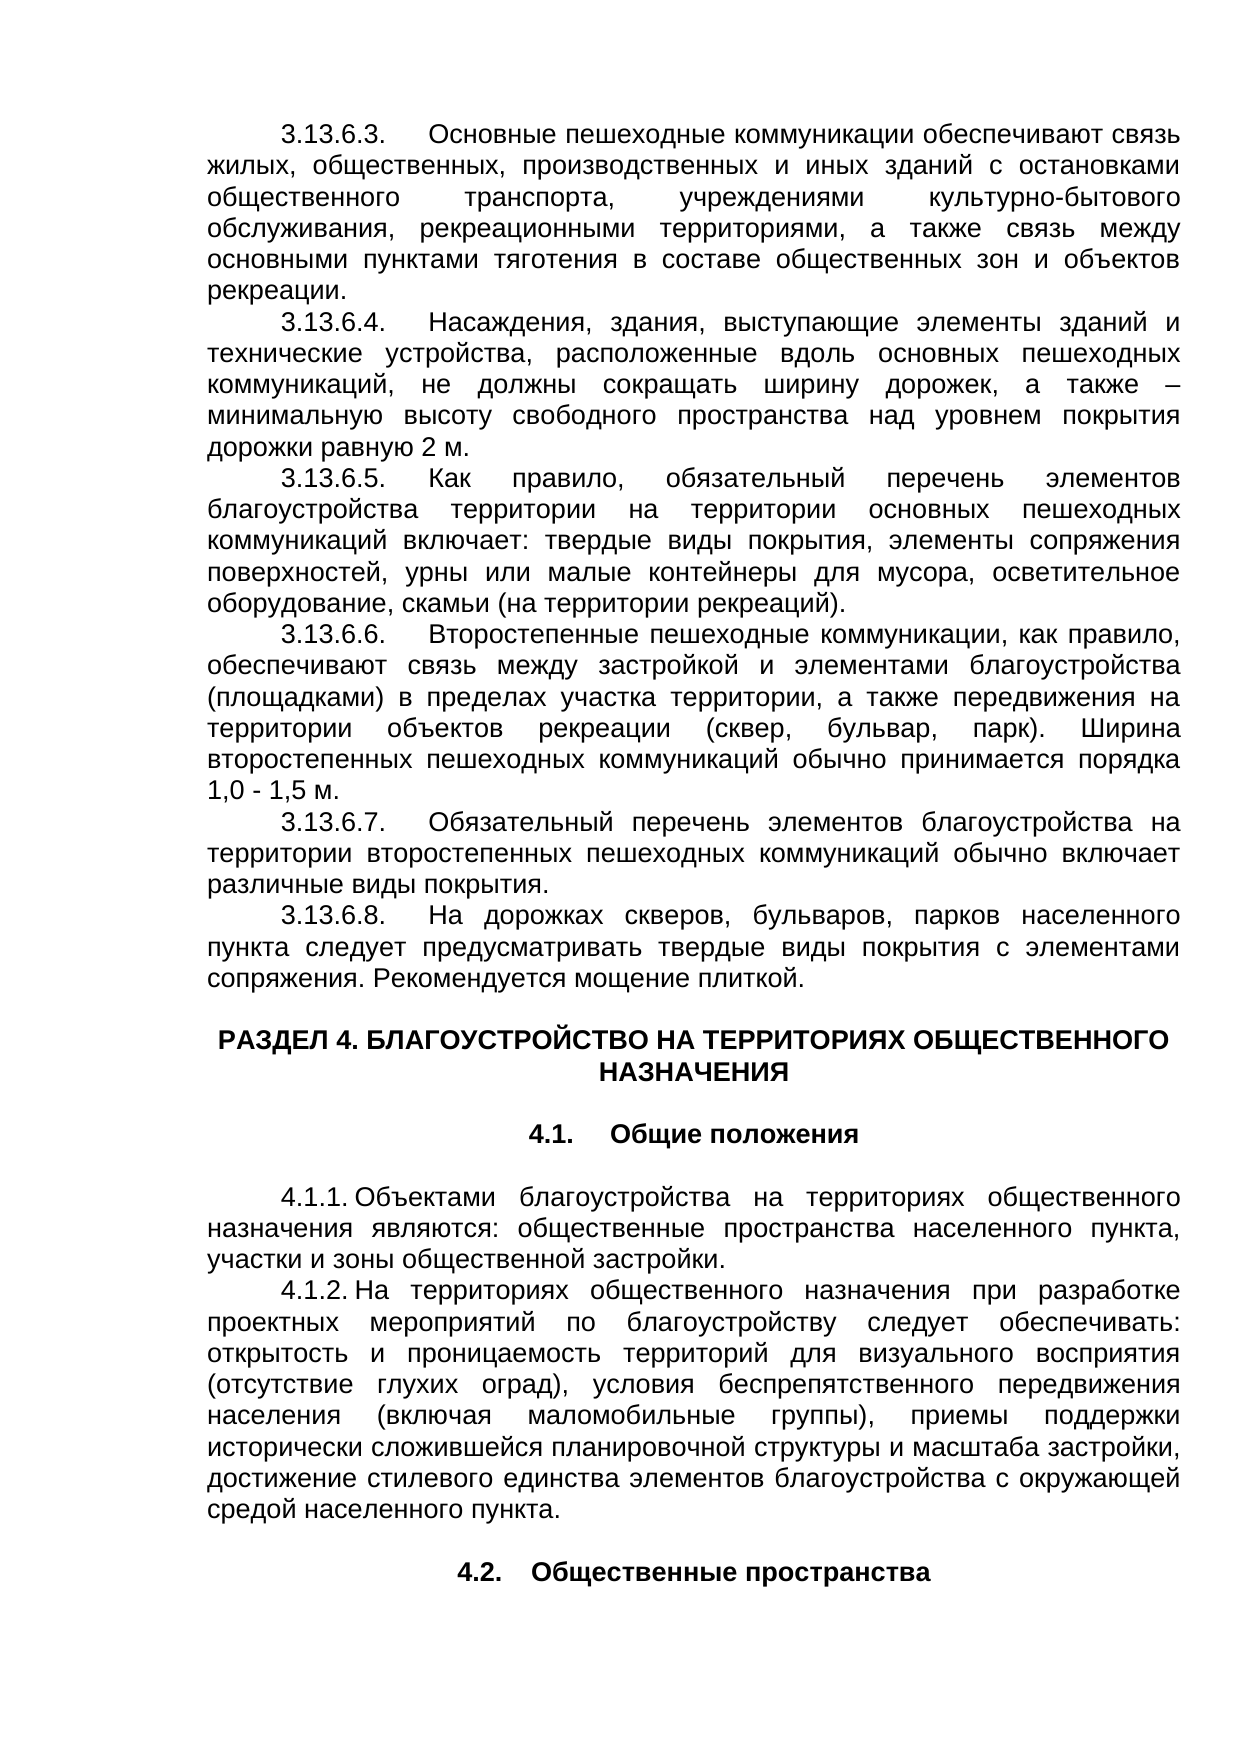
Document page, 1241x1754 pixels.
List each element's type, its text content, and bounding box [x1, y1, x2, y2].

list Второстепенные пешеходные коммуникации, как правило, обеспечивают связь между застройкой и элементами благоустройства (площадками) в пределах участка территории, а также передвижения на территории объектов рекреации (сквер, бульвар, парк). Ширина второстепенных пешеходных коммуникаций обычно принимается порядка 1,0 - 1,5 м. [207, 618, 1181, 806]
list Общественные пространства [207, 1556, 1181, 1587]
list Объектами благоустройства на территориях общественного назначения являются: общественные пространства населенного пункта, участки и зоны общественной застройки. [207, 1181, 1181, 1274]
list На территориях общественного назначения при разработке проектных мероприятий по благоустройству следует обеспечивать: открытость и проницаемость территорий для визуального восприятия (отсутствие глухих оград), условия беспрепятственного передвижения населения (включая маломобильные группы), приемы поддержки исторически сложившейся планировочной структуры и масштаба застройки, достижение стилевого единства элементов благоустройства с окружающей средой населенного пункта. [207, 1274, 1181, 1524]
list Как правило, обязательный перечень элементов благоустройства территории на территории основных пешеходных коммуникаций включает: твердые виды покрытия, элементы сопряжения поверхностей, урны или малые контейнеры для мусора, осветительное оборудование, скамьи (на территории рекреаций). [207, 462, 1181, 618]
list Общие положения [207, 1118, 1181, 1149]
text РАЗДЕЛ 4. БЛАГОУСТРОЙСТВО НА ТЕРРИТОРИЯХ ОБЩЕСТВЕННОГО НАЗНАЧЕНИЯ [207, 1024, 1181, 1087]
list На дорожках скверов, бульваров, парков населенного пункта следует предусматривать твердые виды покрытия с элементами сопряжения. Рекомендуется мощение плиткой. [207, 899, 1181, 993]
list Основные пешеходные коммуникации обеспечивают связь жилых, общественных, производственных и иных зданий с остановками общественного транспорта, учреждениями культурно-бытового обслуживания, рекреационными территориями, а также связь между основными пунктами тяготения в составе общественных зон и объектов рекреации. [207, 118, 1181, 306]
list Обязательный перечень элементов благоустройства на территории второстепенных пешеходных коммуникаций обычно включает различные виды покрытия. [207, 806, 1181, 899]
list Насаждения, здания, выступающие элементы зданий и технические устройства, расположенные вдоль основных пешеходных коммуникаций, не должны сокращать ширину дорожек, а также – минимальную высоту свободного пространства над уровнем покрытия дорожки равную 2 м. [207, 306, 1181, 462]
